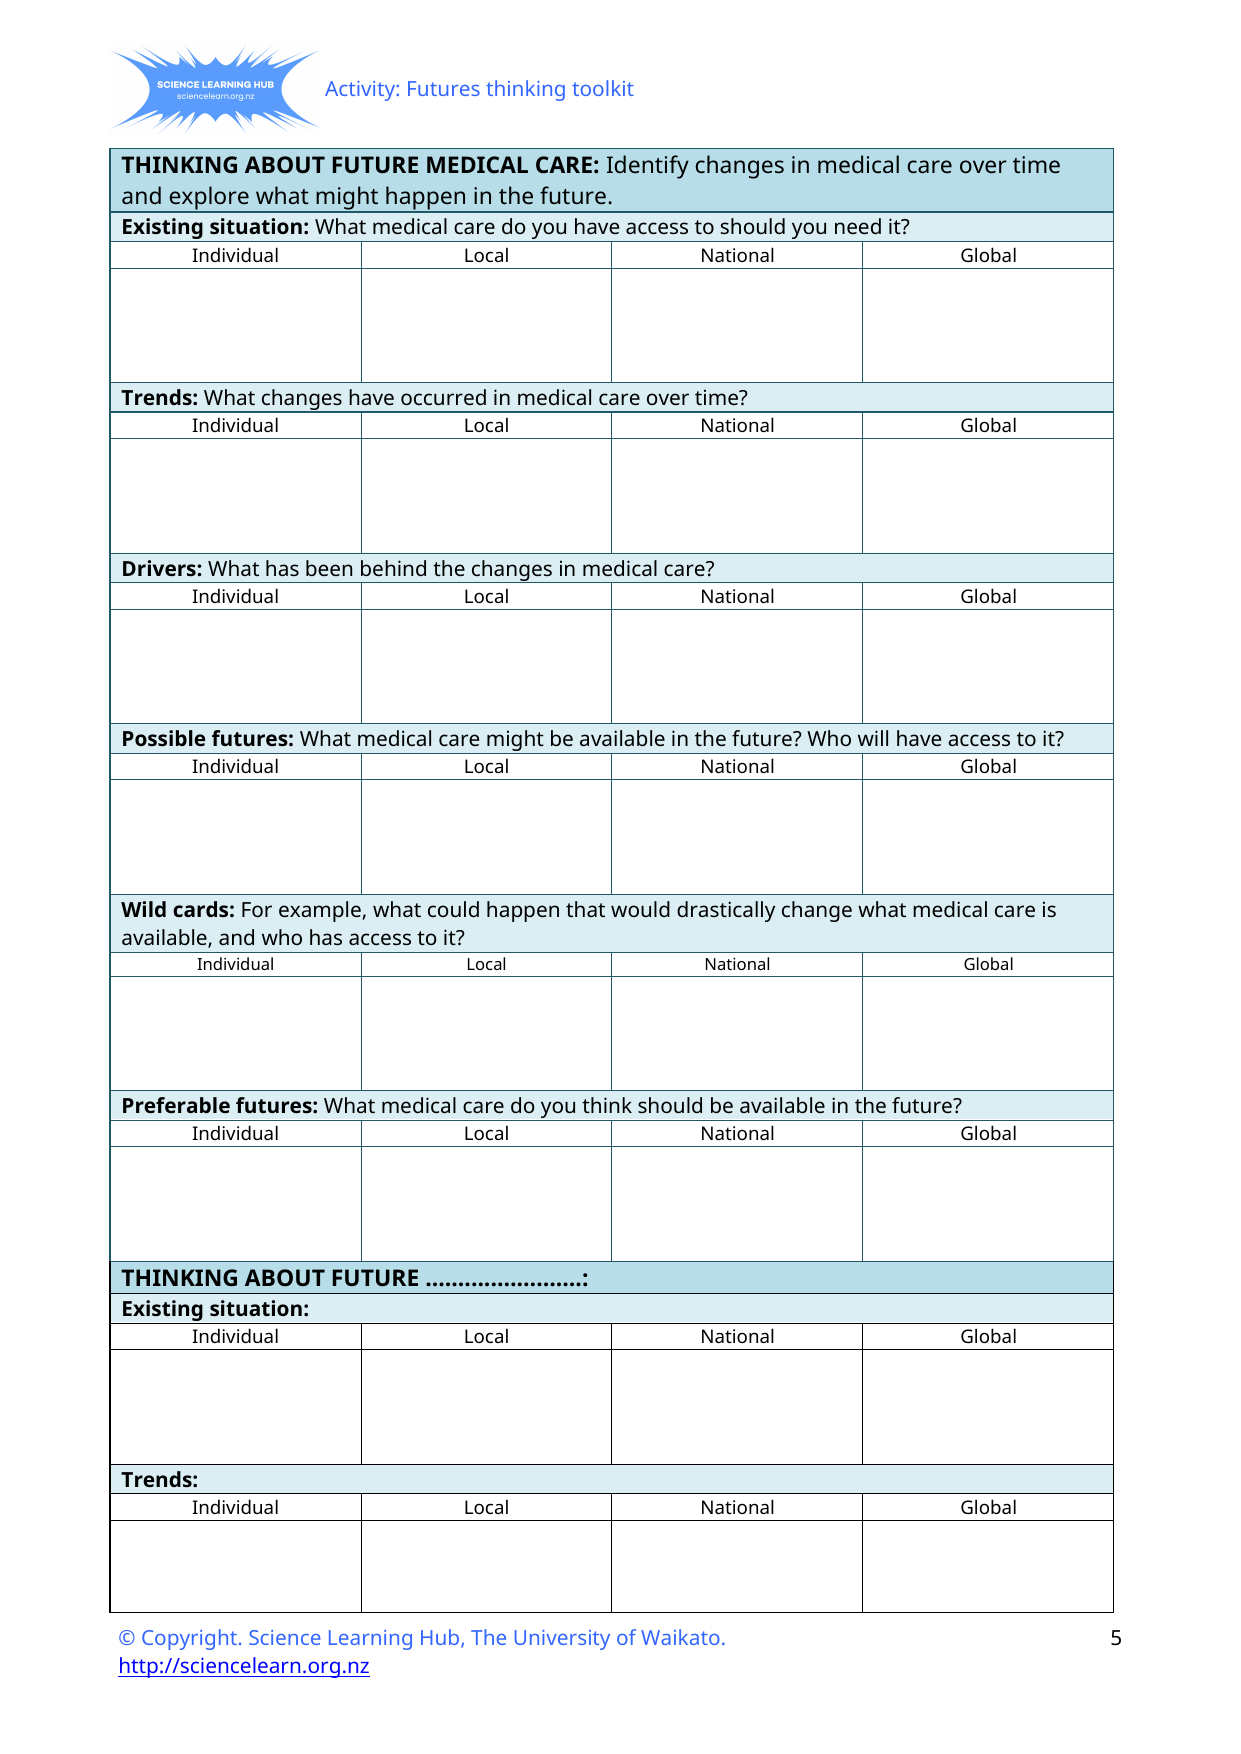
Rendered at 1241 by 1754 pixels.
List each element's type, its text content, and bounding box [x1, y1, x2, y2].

table_cell [612, 610, 862, 723]
table_cell Individual [111, 953, 361, 976]
table_cell Local [362, 1494, 611, 1520]
table_cell [362, 977, 611, 1090]
picture [109, 43, 322, 135]
table_cell Individual [111, 754, 361, 779]
table_cell National [612, 583, 862, 609]
table_cell [111, 977, 361, 1090]
table_header THINKING ABOUT FUTURE MEDICAL CARE: Identify changes in medical care over time and explore what might happen in the future. [111, 149, 1113, 211]
table_cell [111, 439, 361, 553]
table_cell Local [362, 953, 611, 976]
table_cell [612, 977, 862, 1090]
table_cell Individual [111, 1494, 361, 1520]
table_cell [612, 1350, 862, 1464]
table_cell Individual [111, 242, 361, 267]
table_cell National [612, 1324, 862, 1349]
table_cell [863, 439, 1113, 553]
table_cell [362, 1521, 611, 1612]
table_cell Local [362, 754, 611, 779]
table_cell [362, 269, 611, 382]
table_cell [863, 610, 1113, 723]
table_cell Global [863, 754, 1113, 779]
table_cell Wild cards: For example, what could happen that would drastically change what medical care is available, and who has access to it? [111, 895, 1113, 952]
table_cell National [612, 754, 862, 779]
table_cell Trends: [111, 1465, 1113, 1493]
table_cell Individual [111, 583, 361, 609]
table_cell [111, 1147, 361, 1261]
table_cell Local [362, 413, 611, 438]
table_cell Individual [111, 1121, 361, 1146]
table_cell [863, 269, 1113, 382]
table_cell Existing situation: [111, 1294, 1113, 1322]
table_cell Trends: What changes have occurred in medical care over time? [111, 383, 1113, 411]
table_cell [863, 780, 1113, 894]
table_cell Global [863, 413, 1113, 438]
table_cell Individual [111, 413, 361, 438]
table_cell Individual [111, 1324, 361, 1349]
table_cell [111, 1521, 361, 1612]
table_cell [362, 439, 611, 553]
table_cell [362, 610, 611, 723]
table_cell Local [362, 1121, 611, 1146]
table_cell Global [863, 953, 1113, 976]
table_cell National [612, 1121, 862, 1146]
table_cell Local [362, 1324, 611, 1349]
table_cell Global [863, 242, 1113, 267]
table_cell [111, 1350, 361, 1464]
table_cell [863, 1521, 1113, 1612]
table_cell [612, 1521, 862, 1612]
table_cell Existing situation: What medical care do you have access to should you need it? [111, 213, 1113, 241]
table_cell [111, 269, 361, 382]
table_cell Preferable futures: What medical care do you think should be available in the future? [111, 1091, 1113, 1119]
table_cell Global [863, 1494, 1113, 1520]
table_cell Local [362, 242, 611, 267]
table_cell [863, 1350, 1113, 1464]
table_cell Global [863, 583, 1113, 609]
table_cell Local [362, 583, 611, 609]
table_cell National [612, 242, 862, 267]
table_cell [362, 1350, 611, 1464]
table_cell [612, 269, 862, 382]
table_cell [362, 780, 611, 894]
table_cell [111, 780, 361, 894]
table_cell [612, 439, 862, 553]
table_cell [362, 1147, 611, 1261]
table_cell [863, 977, 1113, 1090]
table_cell [612, 1147, 862, 1261]
table_cell Drivers: What has been behind the changes in medical care? [111, 554, 1113, 582]
table_cell Global [863, 1324, 1113, 1349]
table_cell THINKING ABOUT FUTURE ...........………….: [111, 1262, 1113, 1293]
table_cell [612, 780, 862, 894]
table_cell [863, 1147, 1113, 1261]
table_cell [111, 610, 361, 723]
table_cell Global [863, 1121, 1113, 1146]
table_cell Possible futures: What medical care might be available in the future? Who will have access to it? [111, 724, 1113, 753]
table_cell National [612, 413, 862, 438]
table_cell National [612, 953, 862, 976]
table_cell National [612, 1494, 862, 1520]
